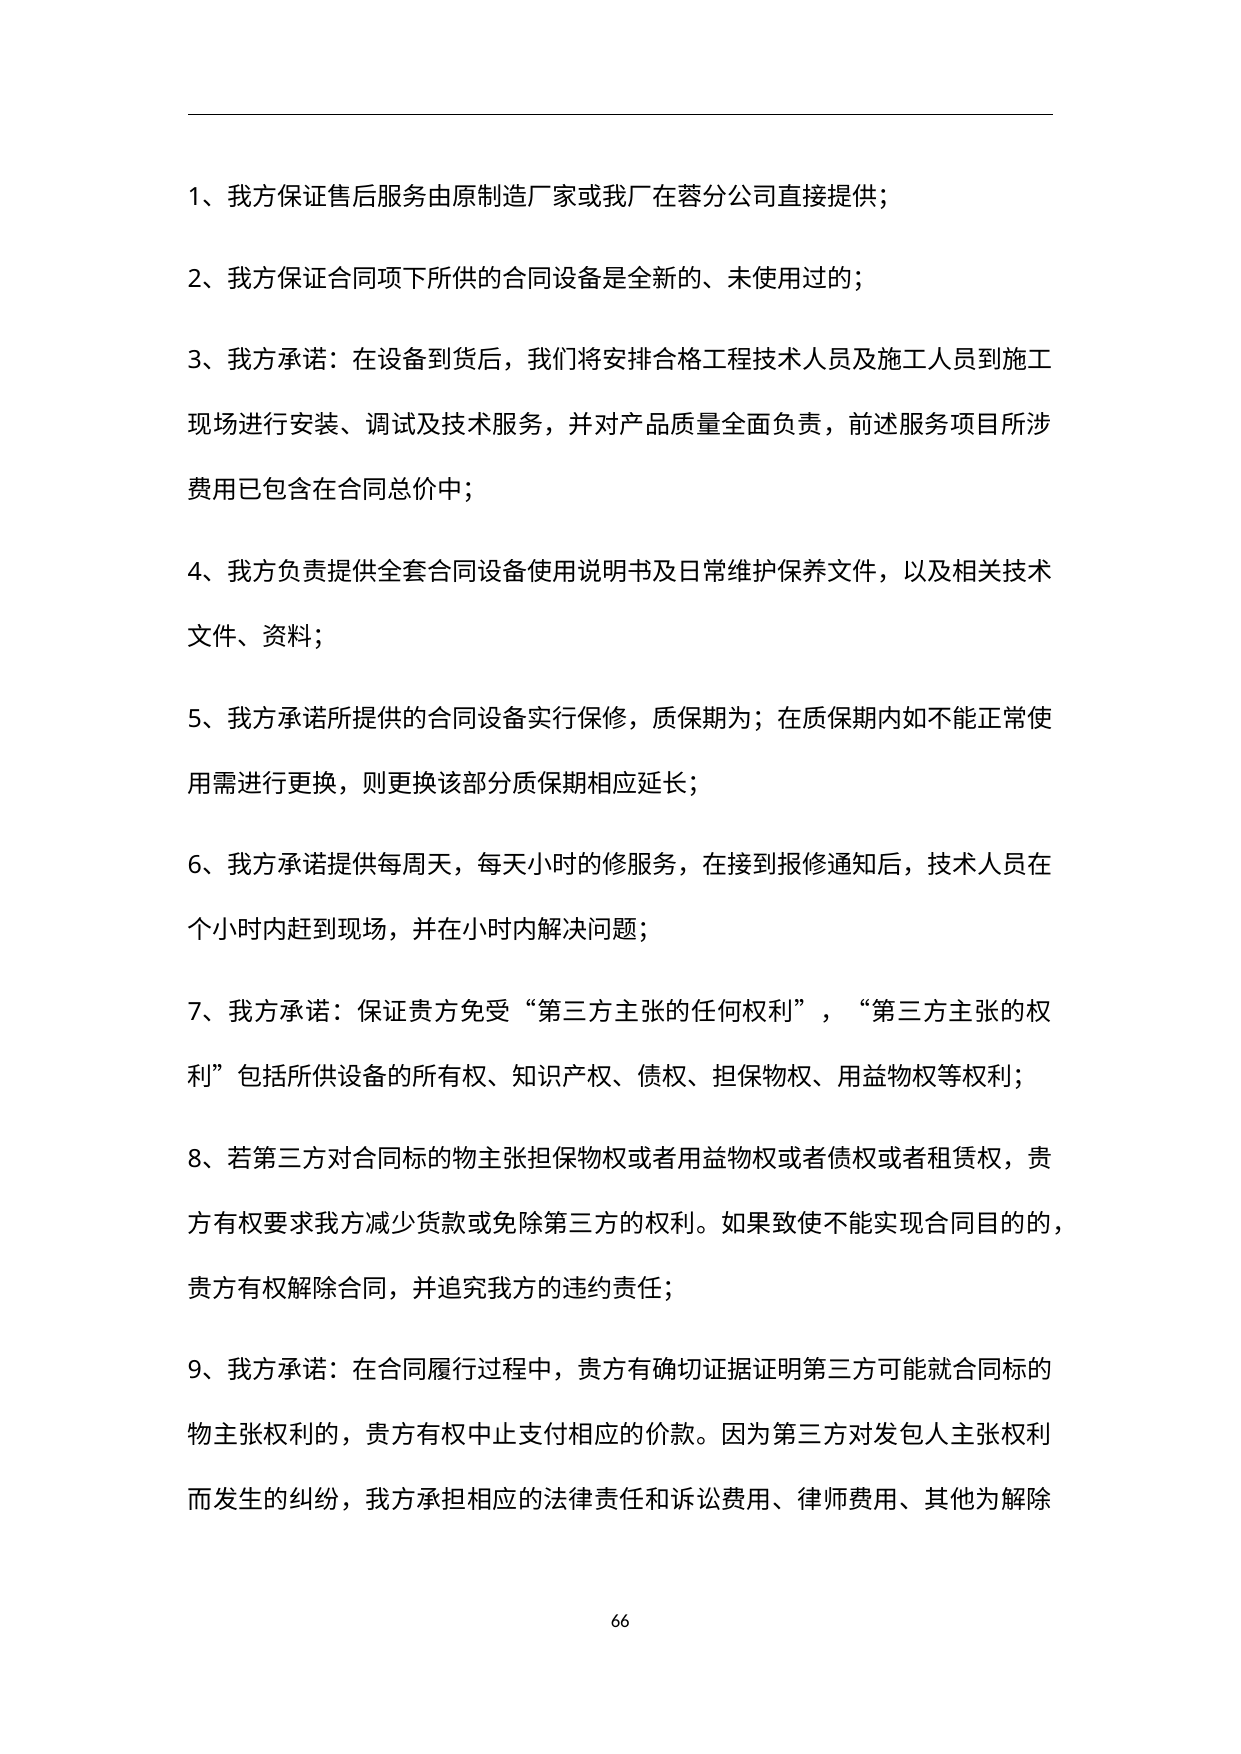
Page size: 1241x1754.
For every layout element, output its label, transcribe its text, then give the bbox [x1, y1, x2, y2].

text 5、我方承诺所提供的合同设备实行保修，质保期为；在质保期内如不能正常使用需进行更换，则更换该部分质保期相应延长； [187, 684, 1053, 814]
text 2、我方保证合同项下所供的合同设备是全新的、未使用过的； [187, 244, 1053, 309]
text 6、我方承诺提供每周天，每天小时的修服务，在接到报修通知后，技术人员在个小时内赶到现场，并在小时内解决问题； [187, 830, 1053, 960]
text 4、我方负责提供全套合同设备使用说明书及日常维护保养文件，以及相关技术文件、资料； [187, 537, 1053, 667]
text 3、我方承诺：在设备到货后，我们将安排合格工程技术人员及施工人员到施工现场进行安装、调试及技术服务，并对产品质量全面负责，前述服务项目所涉费用已包含在合同总价中； [187, 325, 1053, 520]
text 1、我方保证售后服务由原制造厂家或我厂在蓉分公司直接提供； [187, 162, 1053, 227]
text 7、我方承诺：保证贵方免受“第三方主张的任何权利”，“第三方主张的权利”包括所供设备的所有权、知识产权、债权、担保物权、用益物权等权利； [187, 977, 1053, 1107]
text 8、若第三方对合同标的物主张担保物权或者用益物权或者债权或者租赁权，贵方有权要求我方减少货款或免除第三方的权利。如果致使不能实现合同目的的，贵方有权解除合同，并追究我方的违约责任； [187, 1124, 1053, 1319]
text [187, 1335, 1053, 1530]
